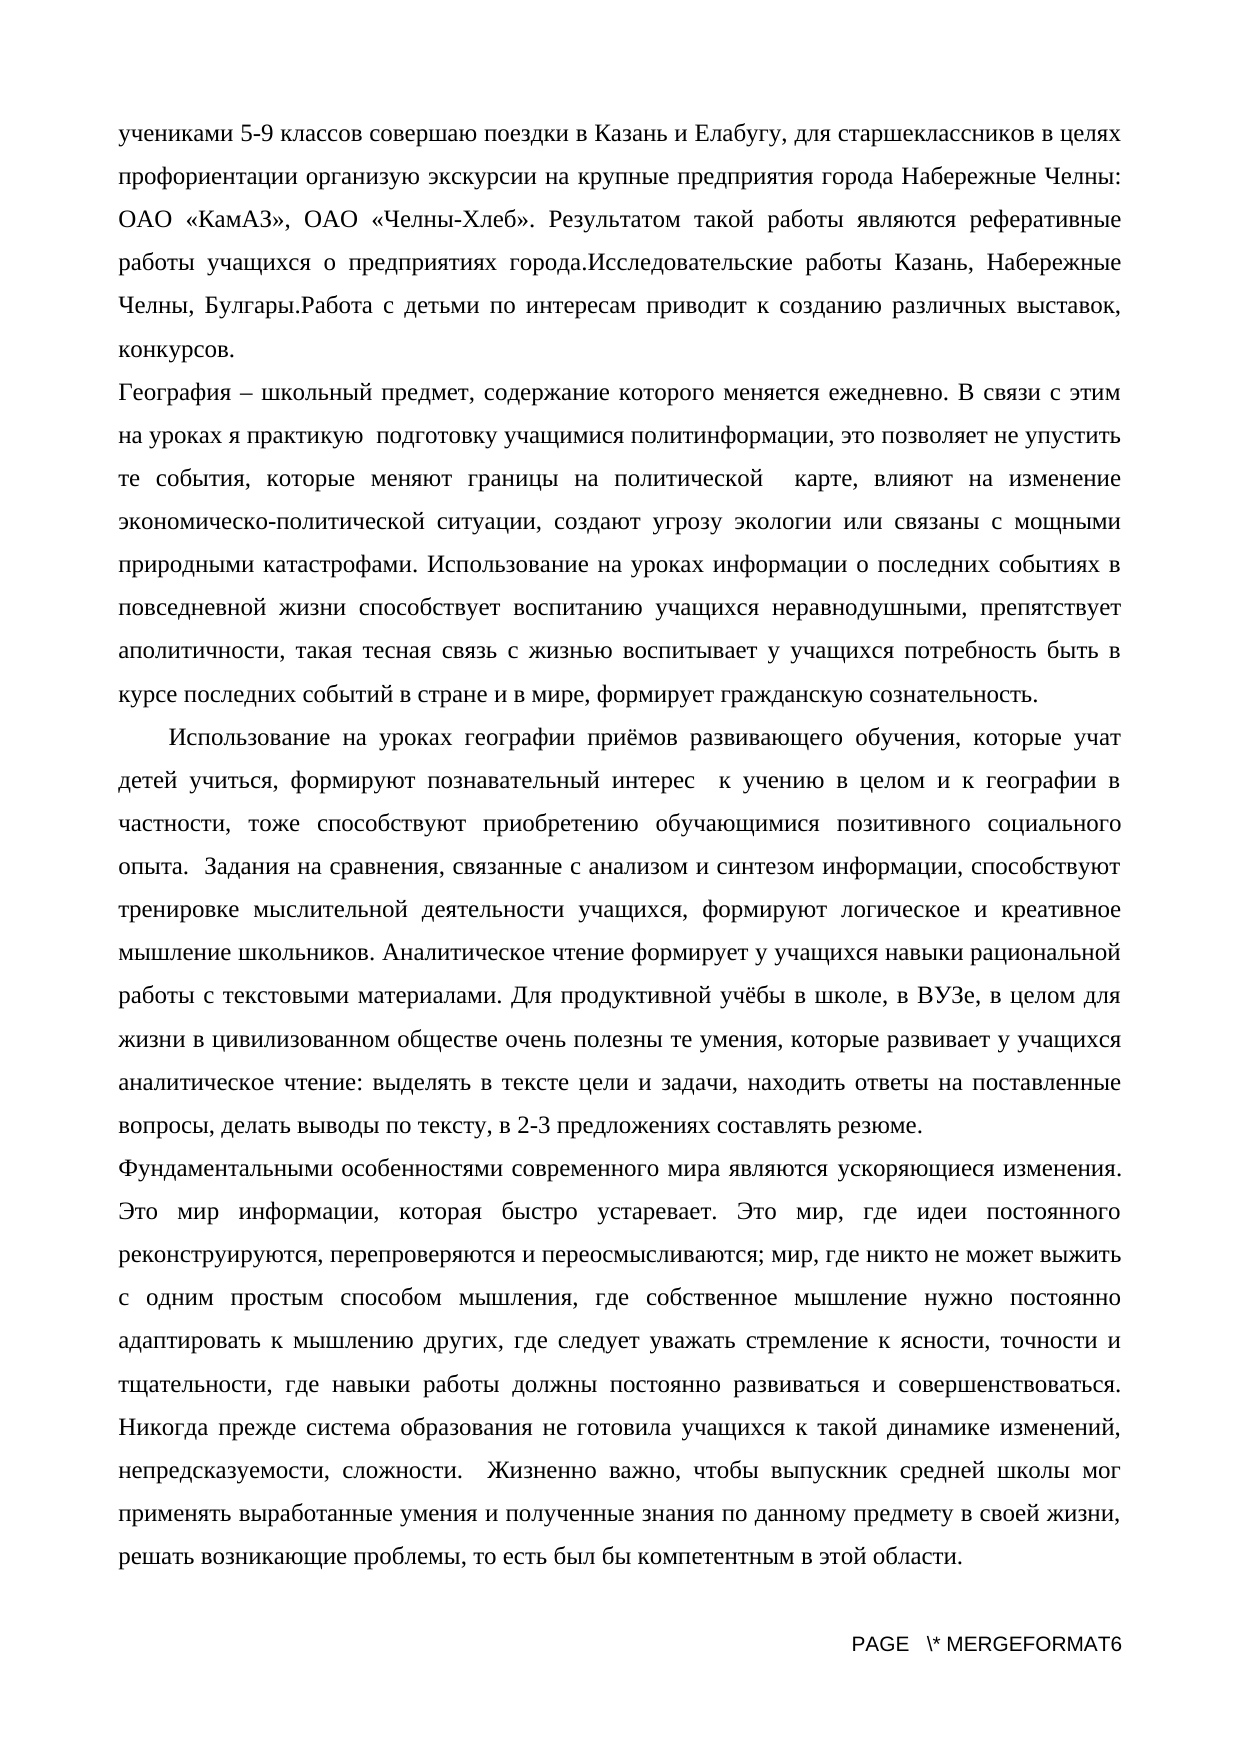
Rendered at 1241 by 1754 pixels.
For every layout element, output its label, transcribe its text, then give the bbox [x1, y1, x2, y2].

text География – школьный предмет, содержание которого меняется ежедневно. В связи с этим на уроках я практикую подготовку учащимися политинформации, это позволяет не упустить те события, которые меняют границы на политической карте, влияют на изменение экономическо-политической ситуации, создают угрозу экологии или связаны с мощными природными катастрофами. Использование на уроках информации о последних событиях в повседневной жизни способствует воспитанию учащихся неравнодушными, препятствует аполитичности, такая тесная связь с жизнью воспитывает у учащихся потребность быть в курсе последних событий в стране и в мире, формирует гражданскую сознательность. [118, 377, 1122, 707]
text Использование на уроках географии приёмов развивающего обучения, которые учат детей учиться, формируют познавательный интерес к учению в целом и к географии в частности, тоже способствуют приобретению обучающимися позитивного социального опыта. Задания на сравнения, связанные с анализом и синтезом информации, способствуют тренировке мыслительной деятельности учащихся, формируют логическое и креативное мышление школьников. Аналитическое чтение формирует у учащихся навыки рациональной работы с текстовыми материалами. Для продуктивной учёбы в школе, в ВУЗе, в целом для жизни в цивилизованном обществе очень полезны те умения, которые развивает у учащихся аналитическое чтение: выделять в тексте цели и задачи, находить ответы на поставленные вопросы, делать выводы по тексту, в 2-3 предложениях составлять резюме. [118, 722, 1122, 1139]
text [118, 118, 1122, 362]
text Фундаментальными особенностями современного мира являются ускоряющиеся изменения. Это мир информации, которая быстро устаревает. Это мир, где идеи постоянного реконструируются, перепроверяются и переосмысливаются; мир, где никто не может выжить с одним простым способом мышления, где собственное мышление нужно постоянно адаптировать к мышлению других, где следует уважать стремление к ясности, точности и тщательности, где навыки работы должны постоянно развиваться и совершенствоваться. Никогда прежде система образования не готовила учащихся к такой динамике изменений, непредсказуемости, сложности. Жизненно важно, чтобы выпускник средней школы мог применять выработанные умения и полученные знания по данному предмету в своей жизни, решать возникающие проблемы, то есть был бы компетентным в этой области. [118, 1153, 1122, 1570]
